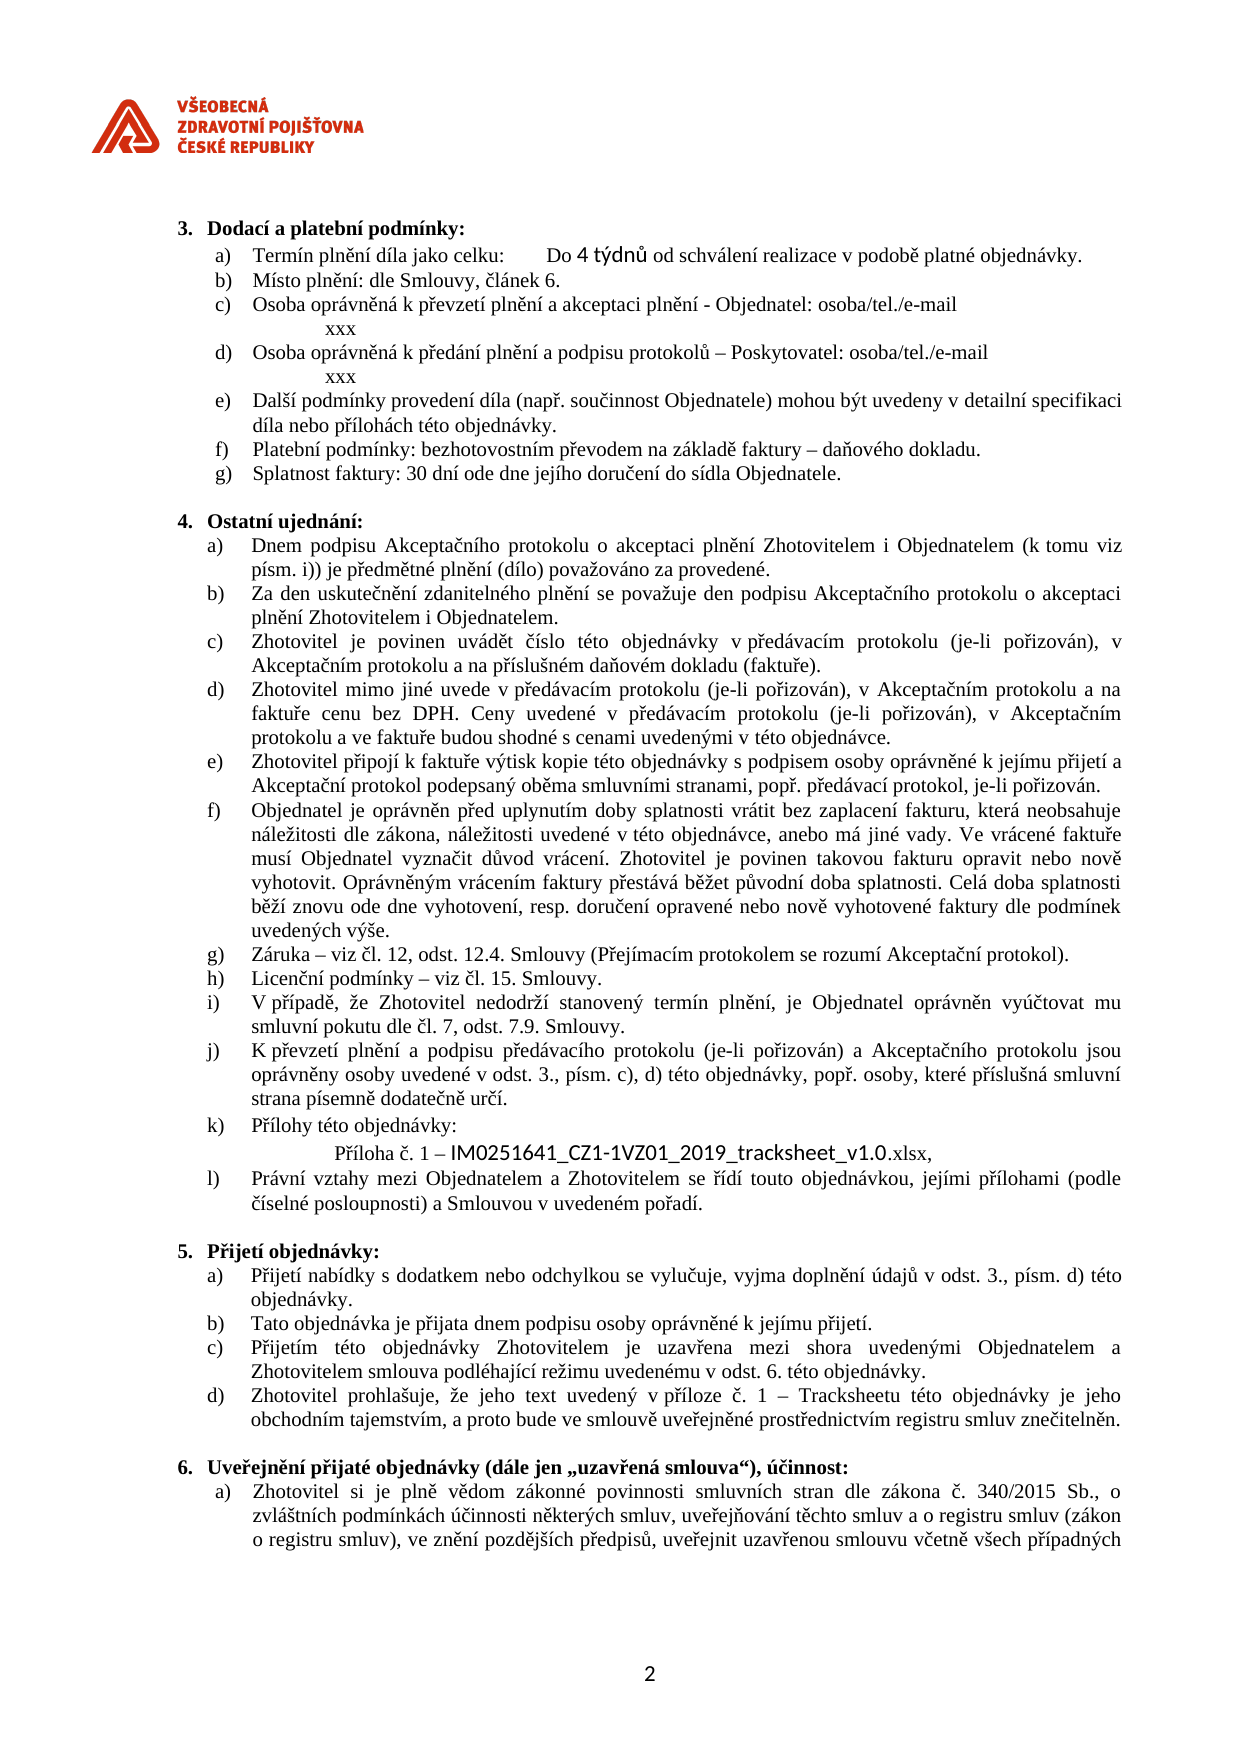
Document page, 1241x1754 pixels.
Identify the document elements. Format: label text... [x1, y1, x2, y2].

list Za den uskutečnění zdanitelného plnění se považuje den podpisu Akceptačního protokolu o akceptaci plnění Zhotovitelem i Objednatelem. [207, 581, 1122, 629]
list Právní vztahy mezi Objednatelem a Zhotovitelem se řídí touto objednávkou, jejími přílohami (podle číselné posloupnosti) a Smlouvou v uvedeném pořadí. [207, 1166, 1122, 1214]
list Platební podmínky: bezhotovostním převodem na základě faktury – daňového dokladu. [215, 437, 1122, 461]
list Zhotovitel mimo jiné uvede v předávacím protokolu (je-li pořizován), v Akceptačním protokolu a na faktuře cenu bez DPH. Ceny uvedené v předávacím protokolu (je-li pořizován), v Akceptačním protokolu a ve faktuře budou shodné s cenami uvedenými v této objednávce. [207, 677, 1122, 749]
list V případě, že Zhotovitel nedodrží stanovený termín plnění, je Objednatel oprávněn vyúčtovat mu smluvní pokutu dle čl. 7, odst. 7.9. Smlouvy. [207, 990, 1122, 1038]
list Termín plnění díla jako celku: Do od schválení realizace v podobě platné objednávky. [215, 240, 1122, 268]
text xxx [288, 364, 1122, 388]
list Další podmínky provedení díla (např. součinnost Objednatele) mohou být uvedeny v detailní specifikaci díla nebo přílohách této objednávky. [215, 388, 1122, 437]
list Přílohy této objednávky: [207, 1110, 1122, 1138]
text b) Tato objednávka je přijata dnem podpisu osoby oprávněné k jejímu přijetí. [207, 1311, 1122, 1335]
list Splatnost faktury: 30 dní ode dne jejího doručení do sídla Objednatele. [215, 461, 1122, 485]
text 3. Dodací a platební podmínky: [177, 216, 1122, 240]
list Osoba oprávněná k převzetí plnění a akceptaci plnění - Objednatel: osoba/tel./e-mail [215, 292, 1122, 316]
text a) Přijetí nabídky s dodatkem nebo odchylkou se vylučuje, vyjma doplnění údajů v odst. 3., písm. d) této objednávky. [207, 1263, 1122, 1311]
list Dnem podpisu Akceptačního protokolu o akceptaci plnění Zhotovitelem i Objednatelem (k tomu viz písm. i)) je předmětné plnění (dílo) považováno za provedené. [207, 533, 1122, 581]
text 6. Uveřejnění přijaté objednávky (dále jen „uzavřená smlouva“), účinnost: [177, 1455, 1122, 1479]
list Zhotovitel je povinen uvádět číslo této objednávky v předávacím protokolu (je-li pořizován), v Akceptačním protokolu a na příslušném daňovém dokladu (faktuře). [207, 629, 1122, 677]
text 5. Přijetí objednávky: [177, 1238, 1122, 1263]
list Zhotovitel připojí k faktuře výtisk kopie této objednávky s podpisem osoby oprávněné k jejímu přijetí a Akceptační protokol podepsaný oběma smluvními stranami, popř. předávací protokol, je-li pořizován. [207, 749, 1122, 797]
list Licenční podmínky – viz čl. 15. Smlouvy. [207, 966, 1122, 990]
picture [91, 96, 364, 153]
text c) Přijetím této objednávky Zhotovitelem je uzavřena mezi shora uvedenými Objednatelem a Zhotovitelem smlouva podléhající režimu uvedenému v odst. 6. této objednávky. [207, 1335, 1122, 1383]
text 4. Ostatní ujednání: [177, 509, 1122, 533]
text Příloha č. 1 – .xlsx, [334, 1138, 1122, 1166]
list Osoba oprávněná k předání plnění a podpisu protokolů – Poskytovatel: osoba/tel./e-mail [215, 340, 1122, 364]
list Objednatel je oprávněn před uplynutím doby splatnosti vrátit bez zaplacení fakturu, která neobsahuje náležitosti dle zákona, náležitosti uvedené v této objednávce, anebo má jiné vady. Ve vrácené faktuře musí Objednatel vyznačit důvod vrácení. Zhotovitel je povinen takovou fakturu opravit nebo nově vyhotovit. Oprávněným vrácením faktury přestává běžet původní doba splatnosti. Celá doba splatnosti běží znovu ode dne vyhotovení, resp. doručení opravené nebo nově vyhotovené faktury dle podmínek uvedených výše. [207, 797, 1122, 942]
list Záruka – viz čl. 12, odst. 12.4. Smlouvy (Přejímacím protokolem se rozumí Akceptační protokol). [207, 942, 1122, 966]
text d) Zhotovitel prohlašuje, že jeho text uvedený v příloze č. 1 – Tracksheetu této objednávky je jeho obchodním tajemstvím, a proto bude ve smlouvě uveřejněné prostřednictvím registru smluv znečitelněn. [207, 1383, 1122, 1431]
text xxx [288, 316, 1122, 340]
list Místo plnění: dle Smlouvy, článek 6. [215, 268, 1122, 292]
list K převzetí plnění a podpisu předávacího protokolu (je-li pořizován) a Akceptačního protokolu jsou oprávněny osoby uvedené v odst. 3., písm. c), d) této objednávky, popř. osoby, které příslušná smluvní strana písemně dodatečně určí. [207, 1038, 1122, 1110]
